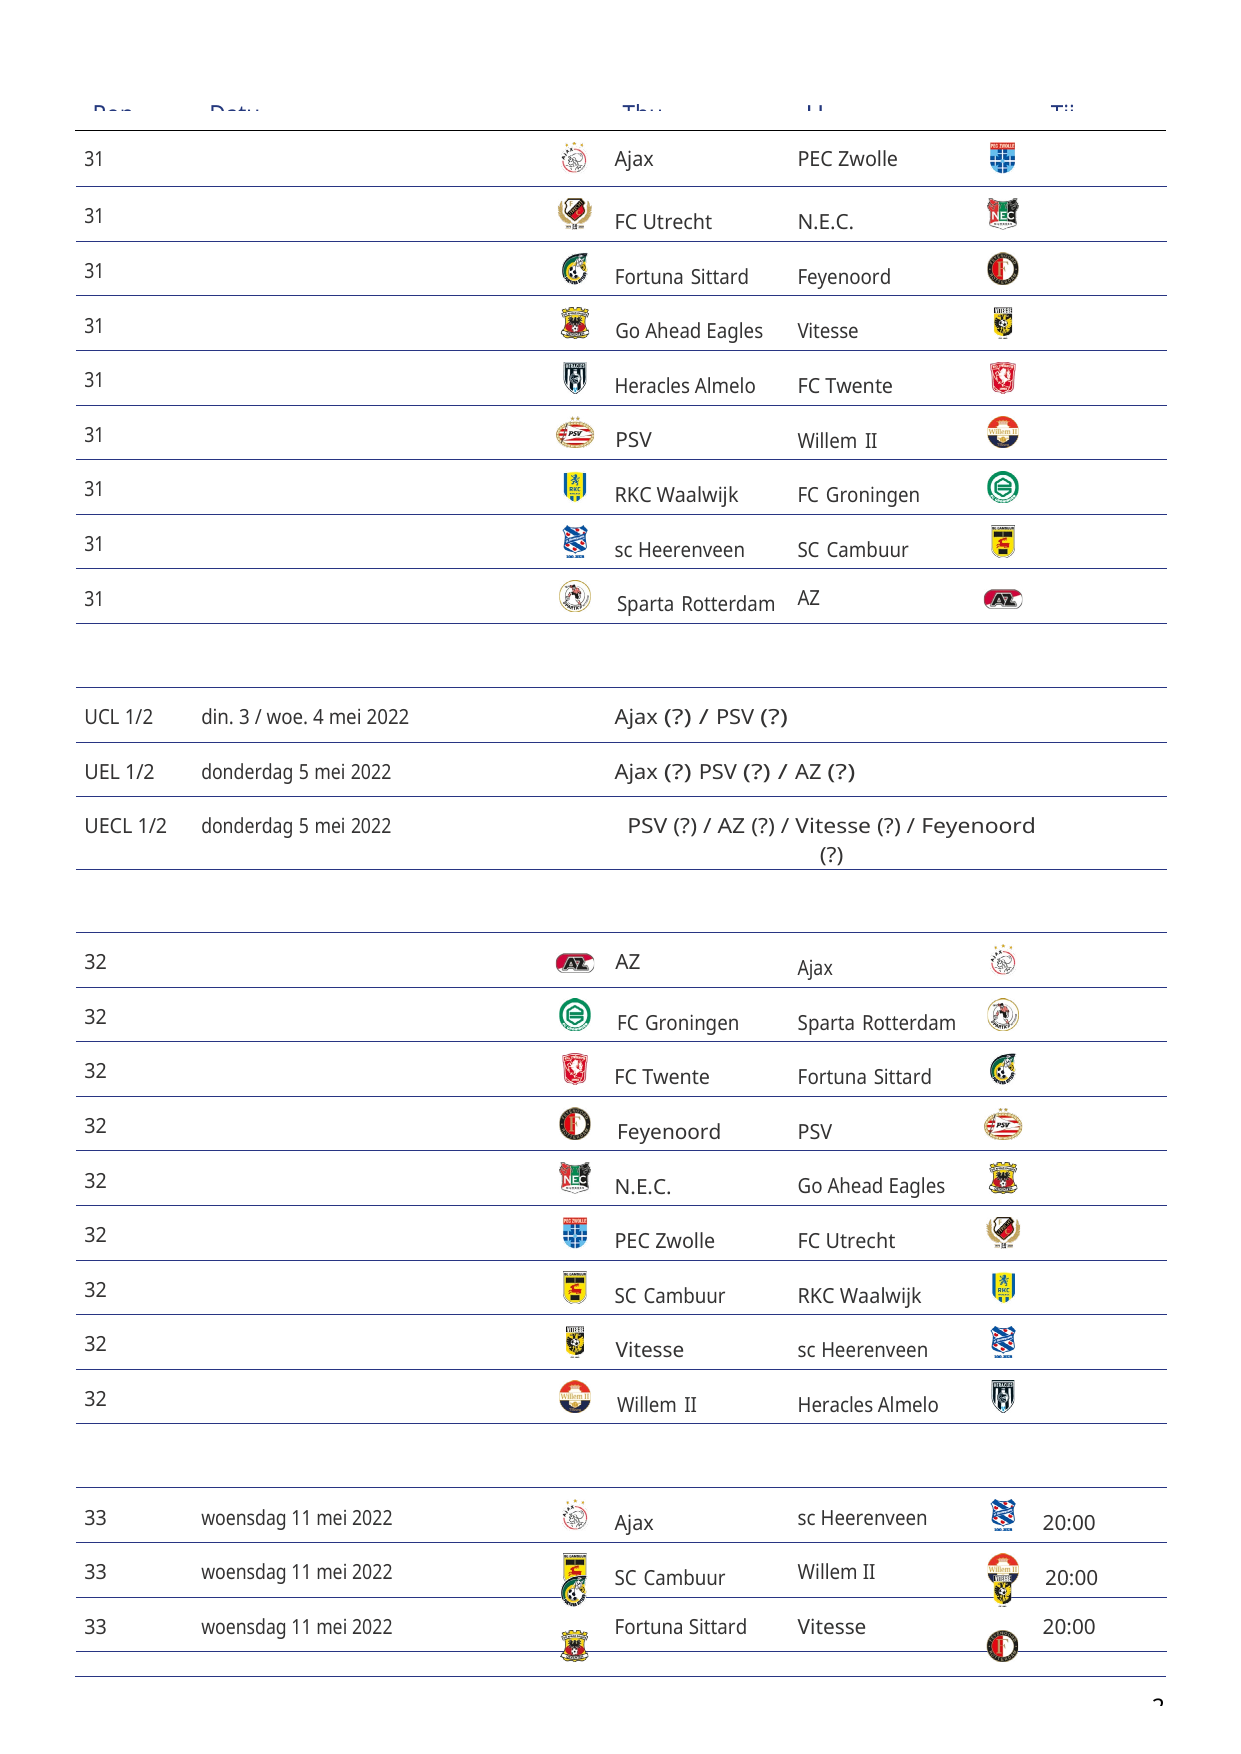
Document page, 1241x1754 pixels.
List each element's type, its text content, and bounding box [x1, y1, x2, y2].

table_header AZ [187, 933, 786, 987]
picture [987, 998, 1019, 1031]
table_cell Vitesse [786, 296, 1167, 350]
picture [566, 1326, 584, 1358]
table_cell Go Ahead Eagles [786, 1151, 1167, 1205]
table_cell PSV [786, 1097, 1167, 1150]
picture [560, 307, 590, 339]
table_cell FC Twente [187, 1042, 786, 1096]
table_cell 31 [76, 242, 187, 295]
table_cell 31 [76, 296, 187, 350]
picture [987, 416, 1019, 448]
picture [986, 1630, 1019, 1662]
table_cell RKC Waalwijk [187, 460, 786, 514]
table_cell 20:00 [986, 1543, 1167, 1596]
picture [987, 1553, 1019, 1607]
table_cell SC Cambuur [517, 1543, 786, 1596]
table_cell 32 [76, 1151, 187, 1205]
table_cell 31 [76, 569, 187, 623]
table_cell UEL 1/2 [76, 743, 187, 796]
picture [560, 1630, 589, 1662]
table_header din. 3 / woe. 4 mei 2022 [187, 688, 517, 742]
picture [557, 198, 592, 230]
table_cell Feyenoord [786, 242, 1167, 295]
table_cell 32 [76, 1370, 187, 1423]
table_cell 32 [76, 988, 187, 1041]
table_cell Feyenoord [187, 1097, 786, 1150]
table_cell 31 [76, 460, 187, 514]
table_header 31 [76, 148, 187, 186]
picture [987, 252, 1019, 285]
table_cell FC Utrecht [786, 1206, 1167, 1259]
picture [989, 142, 1015, 174]
table_cell Sparta Rotterdam [786, 988, 1167, 1041]
table_cell Fortuna Sittard [517, 1598, 786, 1651]
table_cell sc Heerenveen [786, 1315, 1167, 1369]
table_cell Heracles Almelo [786, 1370, 1167, 1423]
table_cell 31 [76, 515, 187, 568]
table_header Ajax [786, 933, 1167, 987]
table_cell donderdag 5 mei 2022 [187, 743, 517, 796]
table_header 32 [76, 933, 187, 987]
table_cell PSV [187, 406, 786, 459]
table_cell 31 [76, 187, 187, 241]
table_cell 32 [76, 1042, 187, 1096]
picture [988, 1162, 1018, 1194]
table_header 20:00 [986, 1488, 1167, 1542]
table_header Ajax (?) / PSV (?) [517, 688, 1167, 742]
table_cell FC Groningen [187, 988, 786, 1041]
table_cell donderdag 5 mei 2022 [187, 797, 517, 868]
table_cell 31 [76, 351, 187, 404]
table_cell FC Twente [786, 351, 1167, 404]
table_cell RKC Waalwijk [786, 1261, 1167, 1314]
table_cell 32 [76, 1097, 187, 1150]
table_cell woensdag 11 mei 2022 [187, 1543, 517, 1596]
picture [561, 252, 589, 285]
picture [563, 1271, 587, 1304]
picture [983, 589, 1023, 609]
table_header 33 [76, 1488, 187, 1542]
picture [991, 1380, 1015, 1413]
table_cell AZ [786, 569, 1167, 623]
table_cell Vitesse [187, 1315, 786, 1369]
table_header woensdag 11 mei 2022 [187, 1488, 517, 1542]
table_cell FC Groningen [786, 460, 1167, 514]
table_header sc Heerenveen [786, 1488, 986, 1542]
table_cell PSV (?) / AZ (?) / Vitesse (?) / Feyenoord (?) [517, 797, 1167, 868]
picture [563, 471, 587, 503]
table_cell Sparta Rotterdam [187, 569, 786, 623]
table_cell 32 [76, 1315, 187, 1369]
table_cell 20:00 [986, 1598, 1167, 1651]
picture [987, 198, 1019, 230]
picture [990, 1499, 1016, 1531]
table_cell SC Cambuur [786, 515, 1167, 568]
picture [561, 142, 588, 174]
table_header PEC Zwolle [786, 148, 1167, 186]
table_cell N.E.C. [786, 187, 1167, 241]
picture [993, 307, 1013, 339]
picture [989, 944, 1017, 976]
table_cell Vitesse [786, 1598, 986, 1651]
picture [562, 1053, 588, 1085]
table_cell Heracles Almelo [187, 351, 786, 404]
table_cell Fortuna Sittard [187, 242, 786, 295]
table_cell SC Cambuur [187, 1261, 786, 1314]
table_cell Willem II [786, 1543, 986, 1596]
picture [562, 1217, 588, 1249]
table_header Ajax [187, 148, 786, 186]
table_cell 33 [76, 1598, 187, 1651]
table_cell Go Ahead Eagles [187, 296, 786, 350]
table_header Ajax [517, 1488, 786, 1542]
table_cell 31 [76, 406, 187, 459]
picture [986, 1217, 1021, 1249]
table_cell Fortuna Sittard [786, 1042, 1167, 1096]
table_header UCL 1/2 [76, 688, 187, 742]
picture [983, 1108, 1023, 1140]
table_cell 32 [76, 1206, 187, 1259]
table_cell Ajax (?) PSV (?) / AZ (?) [517, 743, 1167, 796]
table_cell Willem II [786, 406, 1167, 459]
picture [555, 953, 595, 973]
table_cell N.E.C. [187, 1151, 786, 1205]
picture [563, 362, 587, 394]
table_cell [187, 1598, 517, 1651]
table_cell 32 [76, 1261, 187, 1314]
table_cell 33 [76, 1543, 187, 1596]
picture [559, 998, 591, 1031]
picture [989, 1053, 1017, 1085]
picture [562, 525, 588, 558]
table_cell PEC Zwolle [187, 1206, 786, 1259]
picture [559, 1162, 591, 1194]
table_cell sc Heerenveen [187, 515, 786, 568]
table_cell Willem II [187, 1370, 786, 1423]
picture [991, 1271, 1015, 1304]
picture [560, 1553, 588, 1607]
table_cell UECL 1/2 [76, 797, 187, 868]
picture [987, 471, 1019, 503]
picture [990, 362, 1016, 394]
picture [559, 1380, 591, 1413]
picture [990, 1326, 1016, 1358]
picture [561, 1499, 589, 1531]
picture [559, 580, 591, 612]
picture [555, 416, 595, 448]
picture [559, 1107, 591, 1140]
table_cell FC Utrecht [187, 187, 786, 241]
picture [991, 525, 1015, 558]
